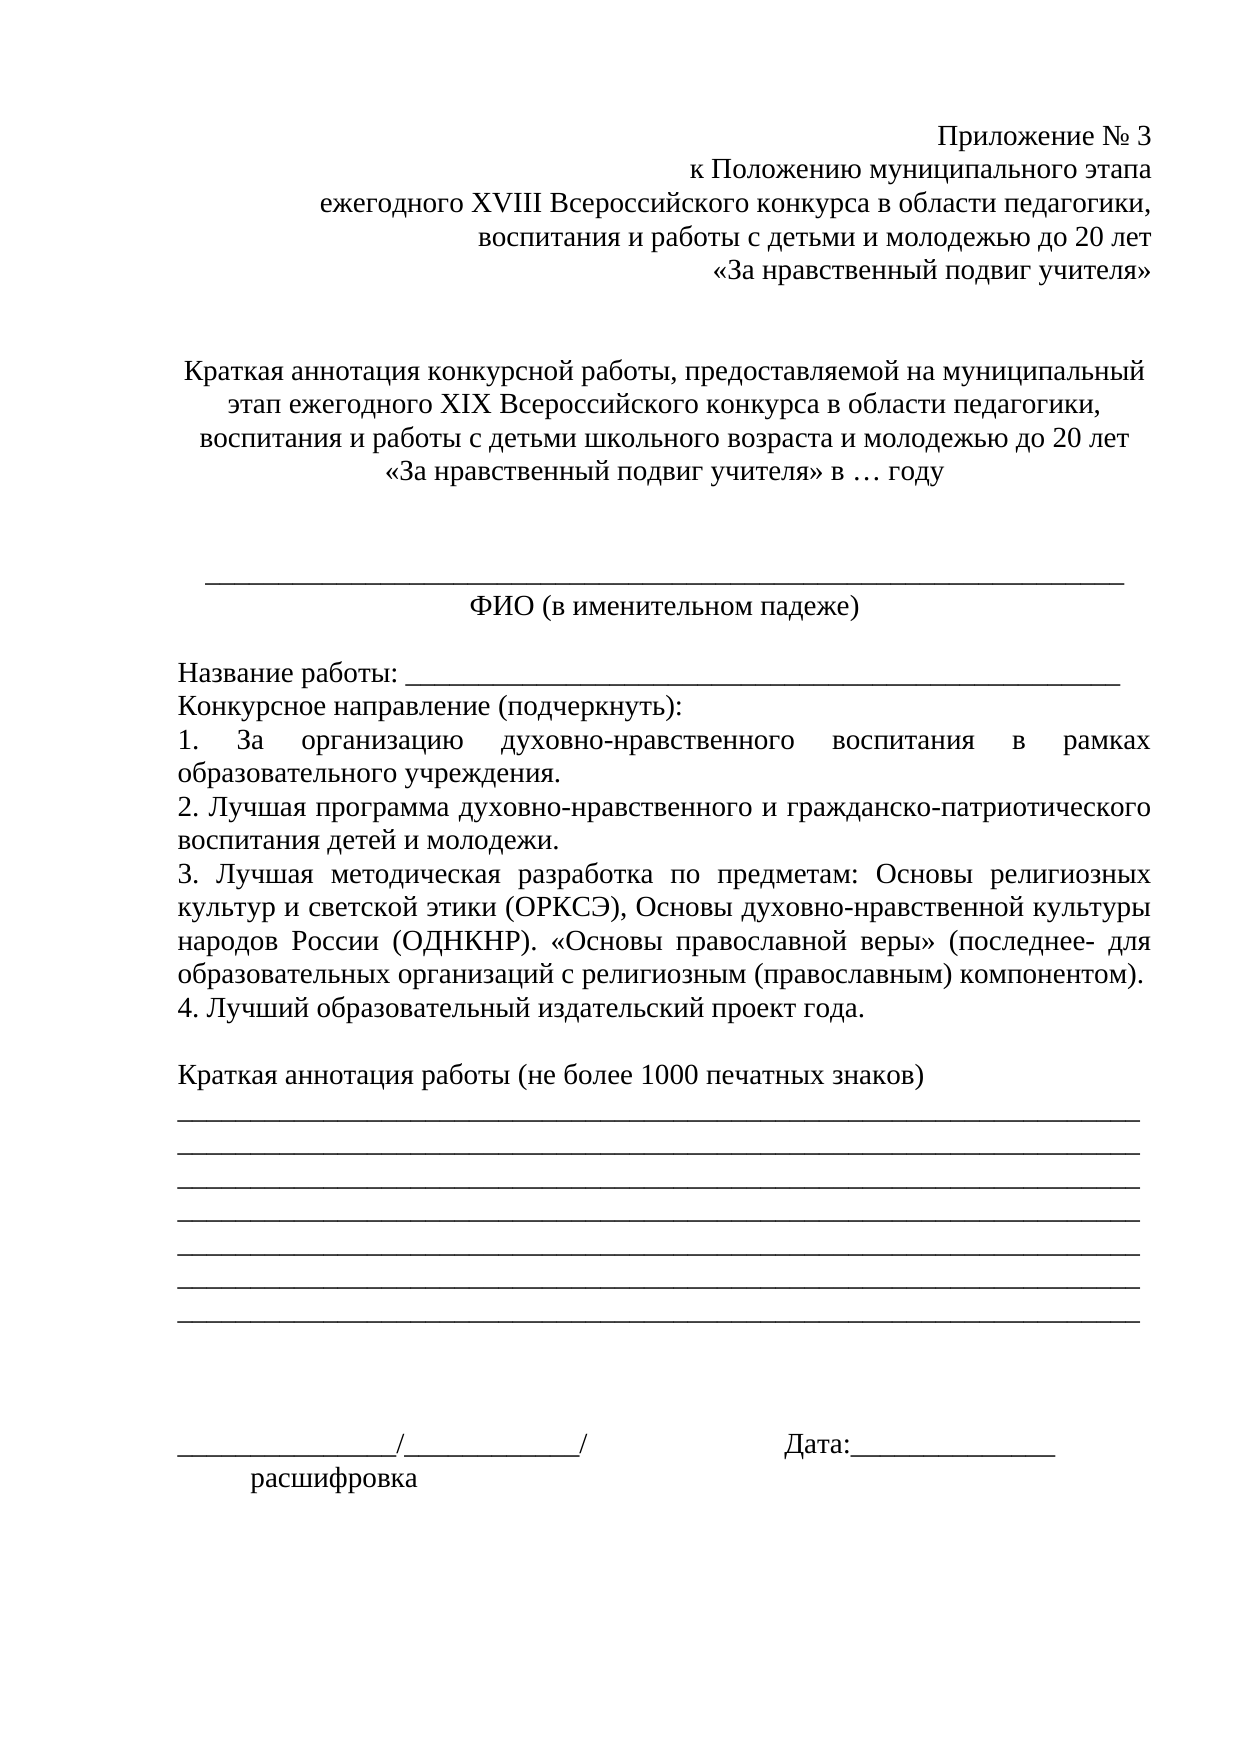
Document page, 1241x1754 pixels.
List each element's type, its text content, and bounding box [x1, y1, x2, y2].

text к Положению муниципального этапа [177, 152, 1152, 185]
text Конкурсное направление (подчеркнуть): [177, 688, 1152, 722]
text ежегодного XVIII Всероссийского конкурса в области педагогики, [177, 185, 1152, 219]
text расшифровка [177, 1460, 1152, 1493]
text ______________________________________________________________________________________________________________________________________________________________________________________________________________________________________________________________________________________________________________________________________________________________________________________________________________________________________________________________________________ [177, 1091, 1152, 1326]
text «За нравственный подвиг учителя» [177, 252, 1152, 286]
text _______________________________________________________________ [177, 554, 1152, 588]
text ФИО (в именительном падеже) [177, 588, 1152, 621]
text 1. За организацию духовно-нравственного воспитания в рамках образовательного учреждения. [177, 722, 1152, 789]
text _______________/____________/ Дата:______________ [177, 1426, 1152, 1460]
text 3. Лучшая методическая разработка по предметам: Основы религиозных культур и светской этики (ОРКСЭ), Основы духовно-нравственной культуры народов России (ОДНКНР). «Основы православной веры» (последнее- для образовательных организаций с религиозным (православным) компонентом). [177, 856, 1152, 990]
text Краткая аннотация конкурсной работы, предоставляемой на муниципальный этап ежегодного XIX Всероссийского конкурса в области педагогики, воспитания и работы с детьми школьного возраста и молодежью до 20 лет «За нравственный подвиг учителя» в … году [177, 353, 1152, 487]
text 4. Лучший образовательный издательский проект года. [177, 990, 1152, 1024]
text Название работы: _________________________________________________ [177, 655, 1152, 688]
text воспитания и работы с детьми и молодежью до 20 лет [177, 219, 1152, 252]
text Краткая аннотация работы (не более 1000 печатных знаков) [177, 1057, 1152, 1091]
text 2. Лучшая программа духовно-нравственного и гражданско-патриотического воспитания детей и молодежи. [177, 789, 1152, 856]
text Приложение № 3 [177, 118, 1152, 152]
